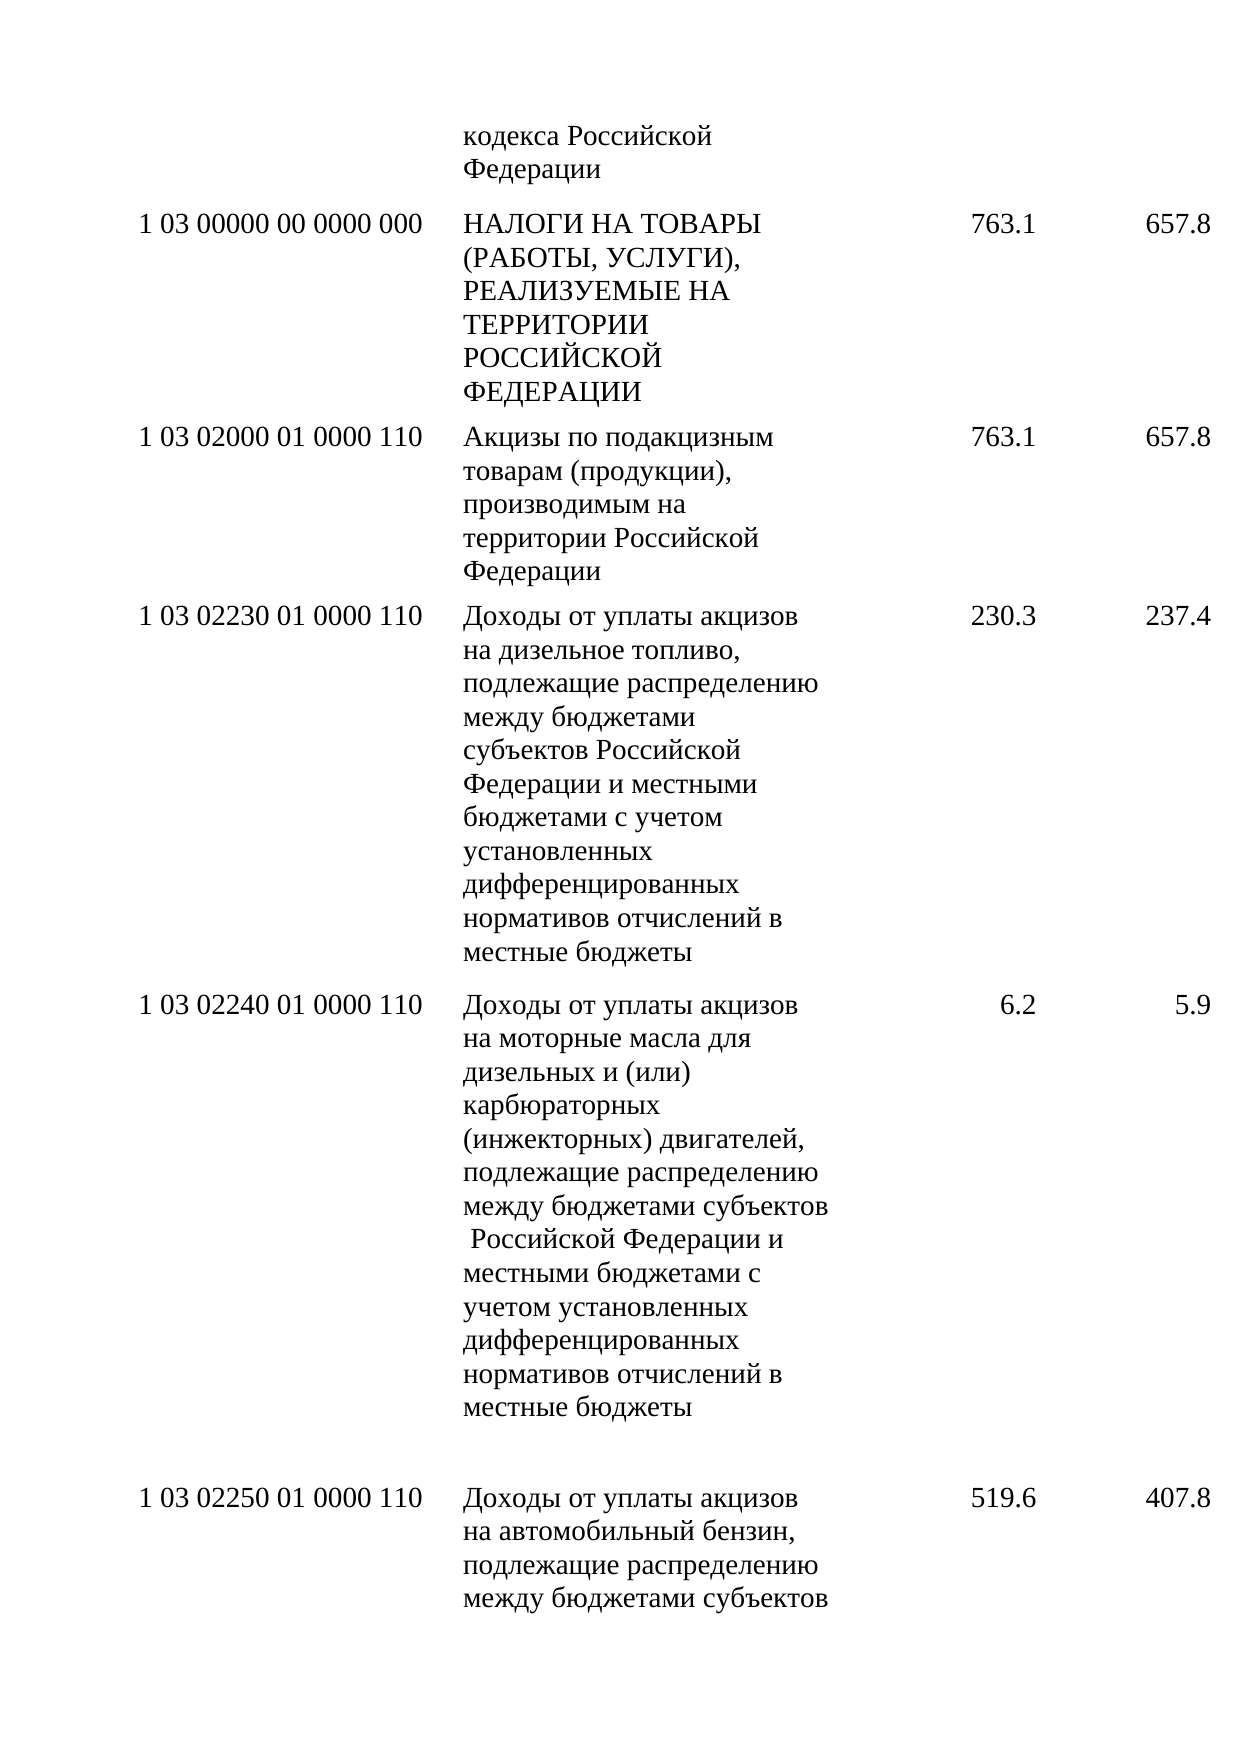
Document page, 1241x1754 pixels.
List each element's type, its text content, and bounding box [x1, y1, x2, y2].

text на моторные масла для [103, 1020, 1211, 1054]
text нормативов отчислений в [103, 900, 1211, 934]
text Федерации [103, 152, 1211, 185]
text установленных [103, 833, 1211, 867]
text нормативов отчислений в [103, 1356, 1211, 1389]
text учетом установленных [103, 1289, 1211, 1322]
text 1 03 02000 01 0000 110 Акцизы по подакцизным 763.1 657.8 [103, 419, 1211, 453]
text дизельных и (или) [103, 1054, 1211, 1087]
text субъектов Российской [103, 732, 1211, 766]
text ТЕРРИТОРИИ [103, 307, 1211, 341]
text на автомобильный бензин, [103, 1513, 1211, 1547]
text подлежащие распределению [103, 1154, 1211, 1188]
text между бюджетами [103, 699, 1211, 732]
text 1 03 02230 01 0000 110 Доходы от уплаты акцизов 230.3 237.4 [103, 598, 1211, 632]
text на дизельное топливо, [103, 632, 1211, 665]
text дифференцированных [103, 867, 1211, 900]
text местные бюджеты [103, 934, 1211, 967]
text (РАБОТЫ, УСЛУГИ), [103, 240, 1211, 273]
text между бюджетами субъектов [103, 1581, 1211, 1614]
text (инжекторных) двигателей, [103, 1121, 1211, 1154]
text РОССИЙСКОЙ [103, 341, 1211, 374]
text подлежащие распределению [103, 665, 1211, 699]
text Российской Федерации и [103, 1222, 1211, 1255]
text между бюджетами субъектов [103, 1188, 1211, 1222]
text карбюраторных [103, 1087, 1211, 1121]
text Федерации [103, 553, 1211, 587]
text местными бюджетами с [103, 1255, 1211, 1289]
text товарам (продукции), [103, 453, 1211, 486]
text подлежащие распределению [103, 1547, 1211, 1581]
text 1 03 00000 00 0000 000 НАЛОГИ НА ТОВАРЫ 763.1 657.8 [103, 206, 1211, 240]
text территории Российской [103, 520, 1211, 553]
text местные бюджеты [103, 1389, 1211, 1423]
text производимым на [103, 486, 1211, 520]
text Федерации и местными [103, 766, 1211, 799]
text 1 03 02240 01 0000 110 Доходы от уплаты акцизов 6.2 5.9 [103, 987, 1211, 1020]
text кодекса Российской [103, 118, 1211, 152]
text 1 03 02250 01 0000 110 Доходы от уплаты акцизов 519.6 407.8 [103, 1480, 1211, 1513]
text бюджетами с учетом [103, 799, 1211, 833]
text дифференцированных [103, 1322, 1211, 1356]
text ФЕДЕРАЦИИ [103, 374, 1211, 408]
text РЕАЛИЗУЕМЫЕ НА [103, 273, 1211, 307]
